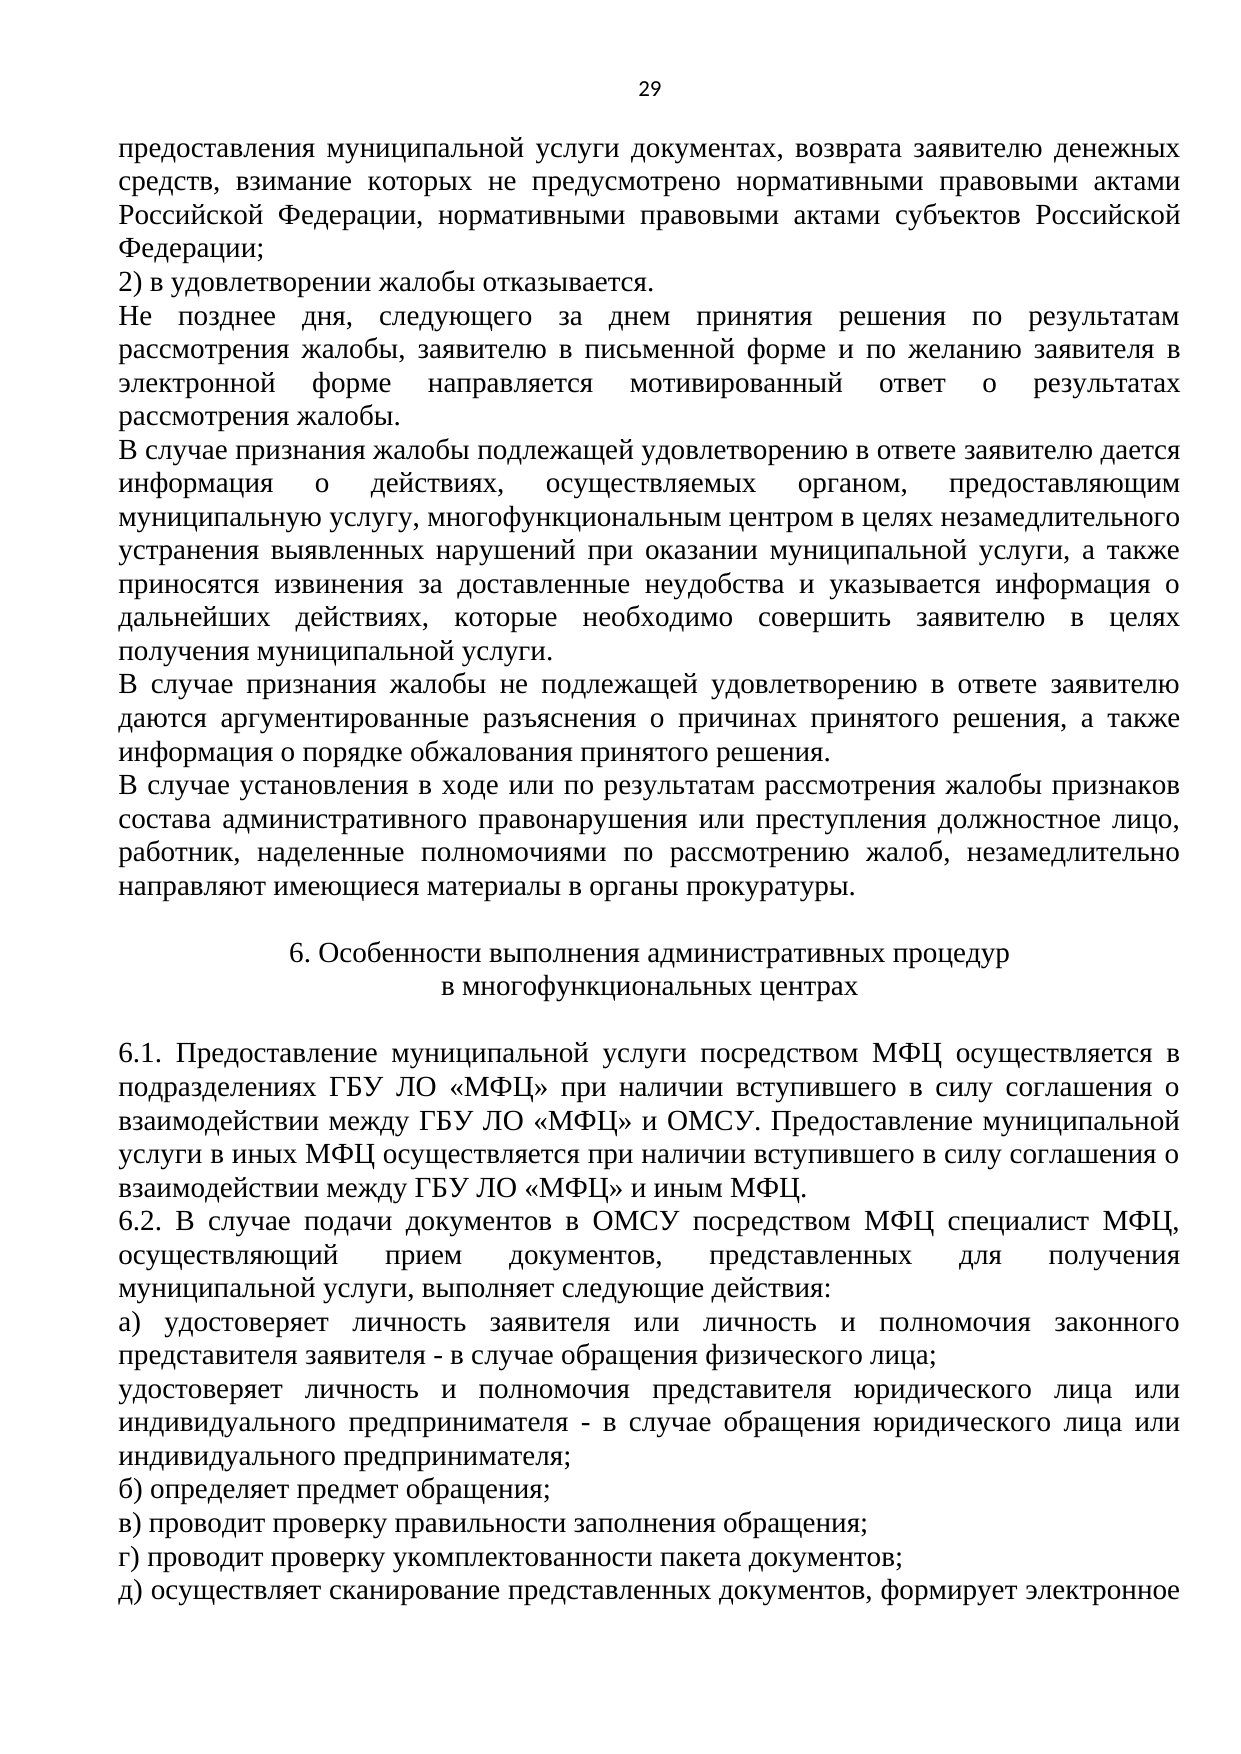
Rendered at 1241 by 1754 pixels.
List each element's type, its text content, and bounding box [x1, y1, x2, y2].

text г) проводит проверку укомплектованности пакета документов; [118, 1539, 1181, 1572]
text б) определяет предмет обращения; [118, 1472, 1181, 1505]
text в) проводит проверку правильности заполнения обращения; [118, 1505, 1181, 1539]
text а) удостоверяет личность заявителя или личность и полномочия законного представителя заявителя - в случае обращения физического лица; [118, 1304, 1181, 1371]
text 2) в удовлетворении жалобы отказывается. [118, 264, 1181, 298]
text В случае установления в ходе или по результатам рассмотрения жалобы признаков состава административного правонарушения или преступления должностное лицо, работник, наделенные полномочиями по рассмотрению жалоб, незамедлительно направляют имеющиеся материалы в органы прокуратуры. [118, 767, 1181, 901]
text удостоверяет личность и полномочия представителя юридического лица или индивидуального предпринимателя - в случае обращения юридического лица или индивидуального предпринимателя; [118, 1371, 1181, 1472]
text 6.2. В случае подачи документов в ОМСУ посредством МФЦ специалист МФЦ, осуществляющий прием документов, представленных для получения муниципальной услуги, выполняет следующие действия: [118, 1203, 1181, 1304]
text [118, 1572, 1181, 1606]
text Не позднее дня, следующего за днем принятия решения по результатам рассмотрения жалобы, заявителю в письменной форме и по желанию заявителя в электронной форме направляется мотивированный ответ о результатах рассмотрения жалобы. [118, 298, 1181, 432]
text в многофункциональных центрах [118, 968, 1181, 1002]
text В случае признания жалобы не подлежащей удовлетворению в ответе заявителю даются аргументированные разъяснения о причинах принятого решения, а также информация о порядке обжалования принятого решения. [118, 667, 1181, 767]
text В случае признания жалобы подлежащей удовлетворению в ответе заявителю дается информация о действиях, осуществляемых органом, предоставляющим муниципальную услугу, многофункциональным центром в целях незамедлительного устранения выявленных нарушений при оказании муниципальной услуги, а также приносятся извинения за доставленные неудобства и указывается информация о дальнейших действиях, которые необходимо совершить заявителю в целях получения муниципальной услуги. [118, 432, 1181, 667]
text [118, 130, 1181, 264]
text 6.1. Предоставление муниципальной услуги посредством МФЦ осуществляется в подразделениях ГБУ ЛО «МФЦ» при наличии вступившего в силу соглашения о взаимодействии между ГБУ ЛО «МФЦ» и ОМСУ. Предоставление муниципальной услуги в иных МФЦ осуществляется при наличии вступившего в силу соглашения о взаимодействии между ГБУ ЛО «МФЦ» и иным МФЦ. [118, 1036, 1181, 1203]
text 6. Особенности выполнения административных процедур [118, 935, 1181, 968]
